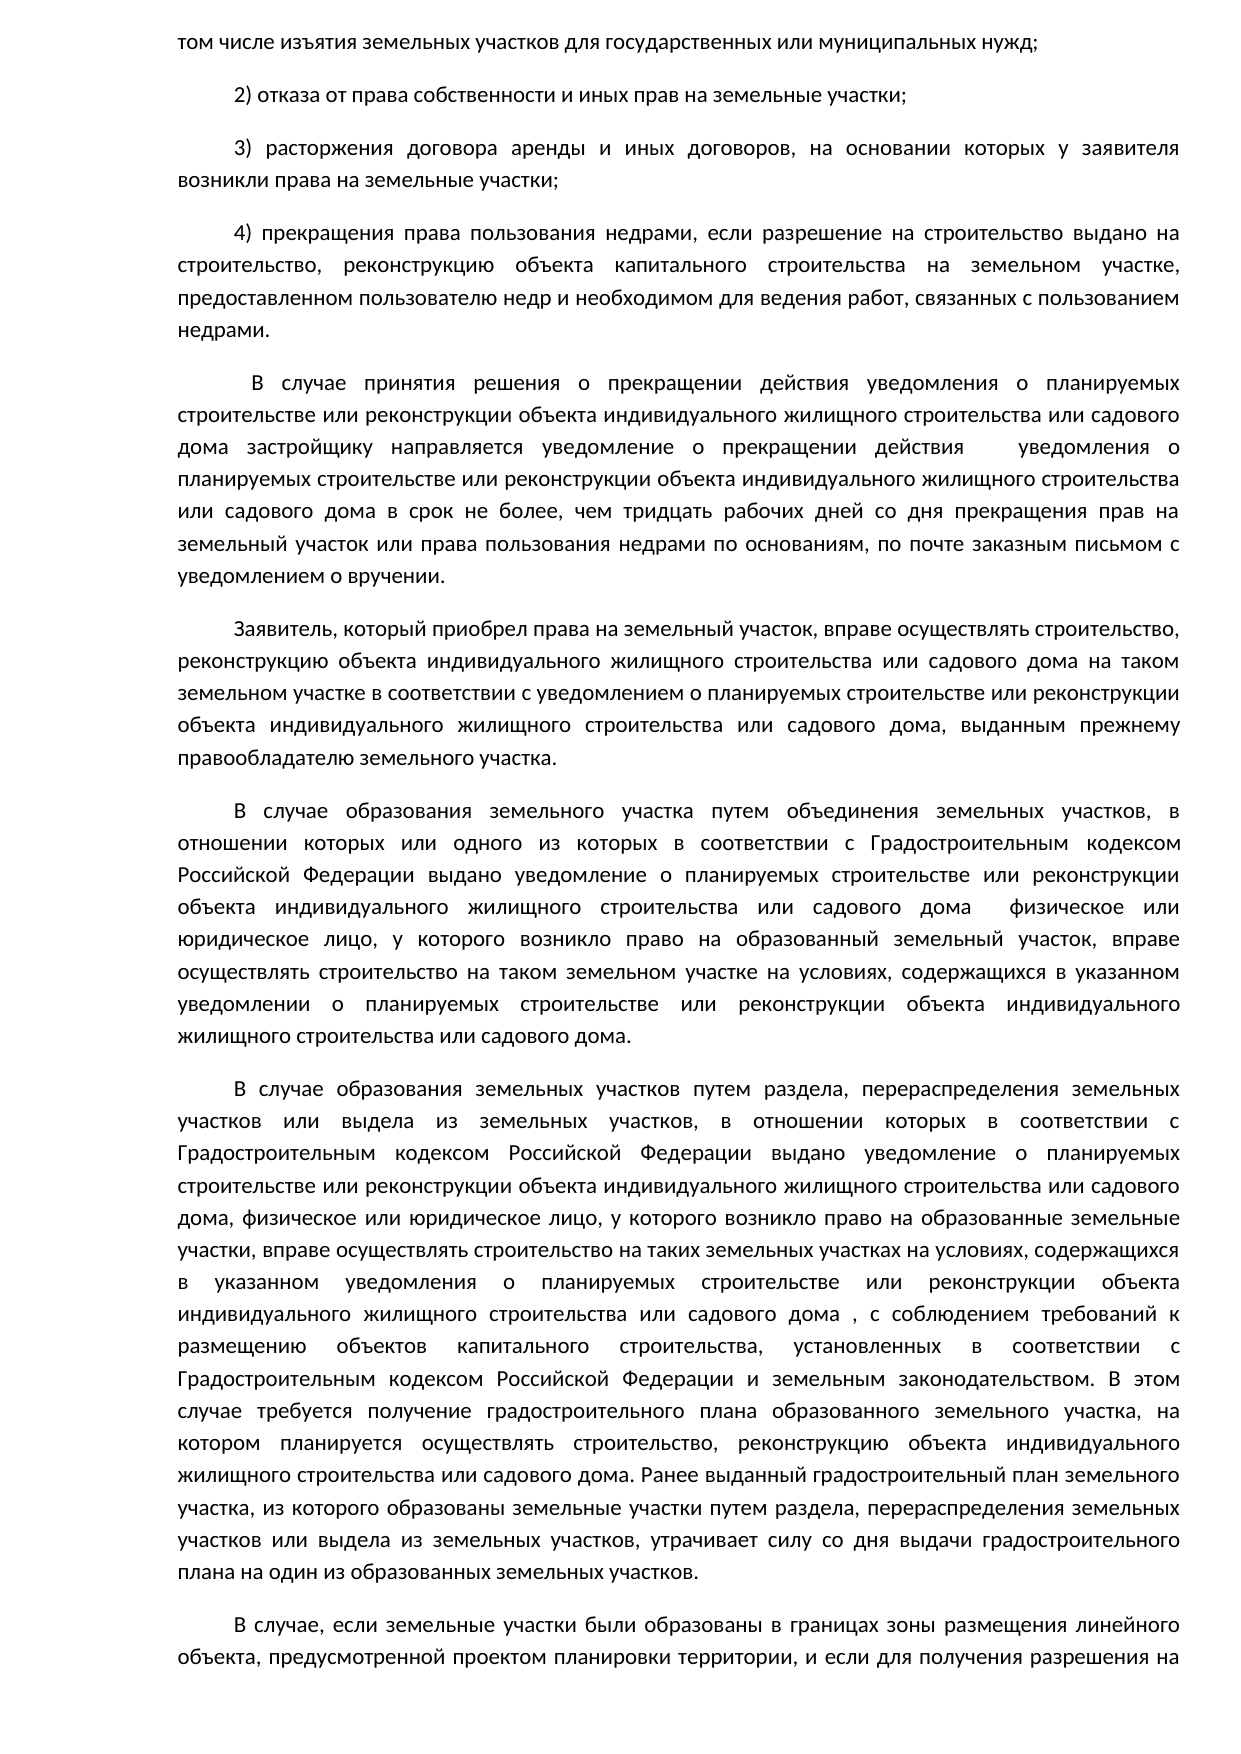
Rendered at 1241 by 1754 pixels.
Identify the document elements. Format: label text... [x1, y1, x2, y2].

text 4) прекращения права пользования недрами, если разрешение на строительство выдано на строительство, реконструкцию объекта капитального строительства на земельном участке, предоставленном пользователю недр и необходимом для ведения работ, связанных с пользованием недрами. [177, 218, 1181, 343]
text В случае образования земельных участков путем раздела, перераспределения земельных участков или выдела из земельных участков, в отношении которых в соответствии с Градостроительным кодексом Российской Федерации выдано уведомление о планируемых строительстве или реконструкции объекта индивидуального жилищного строительства или садового дома, физическое или юридическое лицо, у которого возникло право на образованные земельные участки, вправе осуществлять строительство на таких земельных участках на условиях, содержащихся в указанном уведомления о планируемых строительстве или реконструкции объекта индивидуального жилищного строительства или садового дома , с соблюдением требований к размещению объектов капитального строительства, установленных в соответствии с Градостроительным кодексом Российской Федерации и земельным законодательством. В этом случае требуется получение градостроительного плана образованного земельного участка, на котором планируется осуществлять строительство, реконструкцию объекта индивидуального жилищного строительства или садового дома. Ранее выданный градостроительный план земельного участка, из которого образованы земельные участки путем раздела, перераспределения земельных участков или выдела из земельных участков, утрачивает силу со дня выдачи градостроительного плана на один из образованных земельных участков. [177, 1074, 1181, 1585]
text 2) отказа от права собственности и иных прав на земельные участки; [177, 80, 1181, 108]
text В случае образования земельного участка путем объединения земельных участков, в отношении которых или одного из которых в соответствии с Градостроительным кодексом Российской Федерации выдано уведомление о планируемых строительстве или реконструкции объекта индивидуального жилищного строительства или садового дома физическое или юридическое лицо, у которого возникло право на образованный земельный участок, вправе осуществлять строительство на таком земельном участке на условиях, содержащихся в указанном уведомлении о планируемых строительстве или реконструкции объекта индивидуального жилищного строительства или садового дома. [177, 796, 1181, 1049]
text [177, 27, 1181, 55]
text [177, 1610, 1181, 1670]
text Заявитель, который приобрел права на земельный участок, вправе осуществлять строительство, реконструкцию объекта индивидуального жилищного строительства или садового дома на таком земельном участке в соответствии с уведомлением о планируемых строительстве или реконструкции объекта индивидуального жилищного строительства или садового дома, выданным прежнему правообладателю земельного участка. [177, 614, 1181, 771]
text В случае принятия решения о прекращении действия уведомления о планируемых строительстве или реконструкции объекта индивидуального жилищного строительства или садового дома застройщику направляется уведомление о прекращении действия уведомления о планируемых строительстве или реконструкции объекта индивидуального жилищного строительства или садового дома в срок не более, чем тридцать рабочих дней со дня прекращения прав на земельный участок или права пользования недрами по основаниям, по почте заказным письмом с уведомлением о вручении. [177, 368, 1181, 589]
text 3) расторжения договора аренды и иных договоров, на основании которых у заявителя возникли права на земельные участки; [177, 133, 1181, 193]
